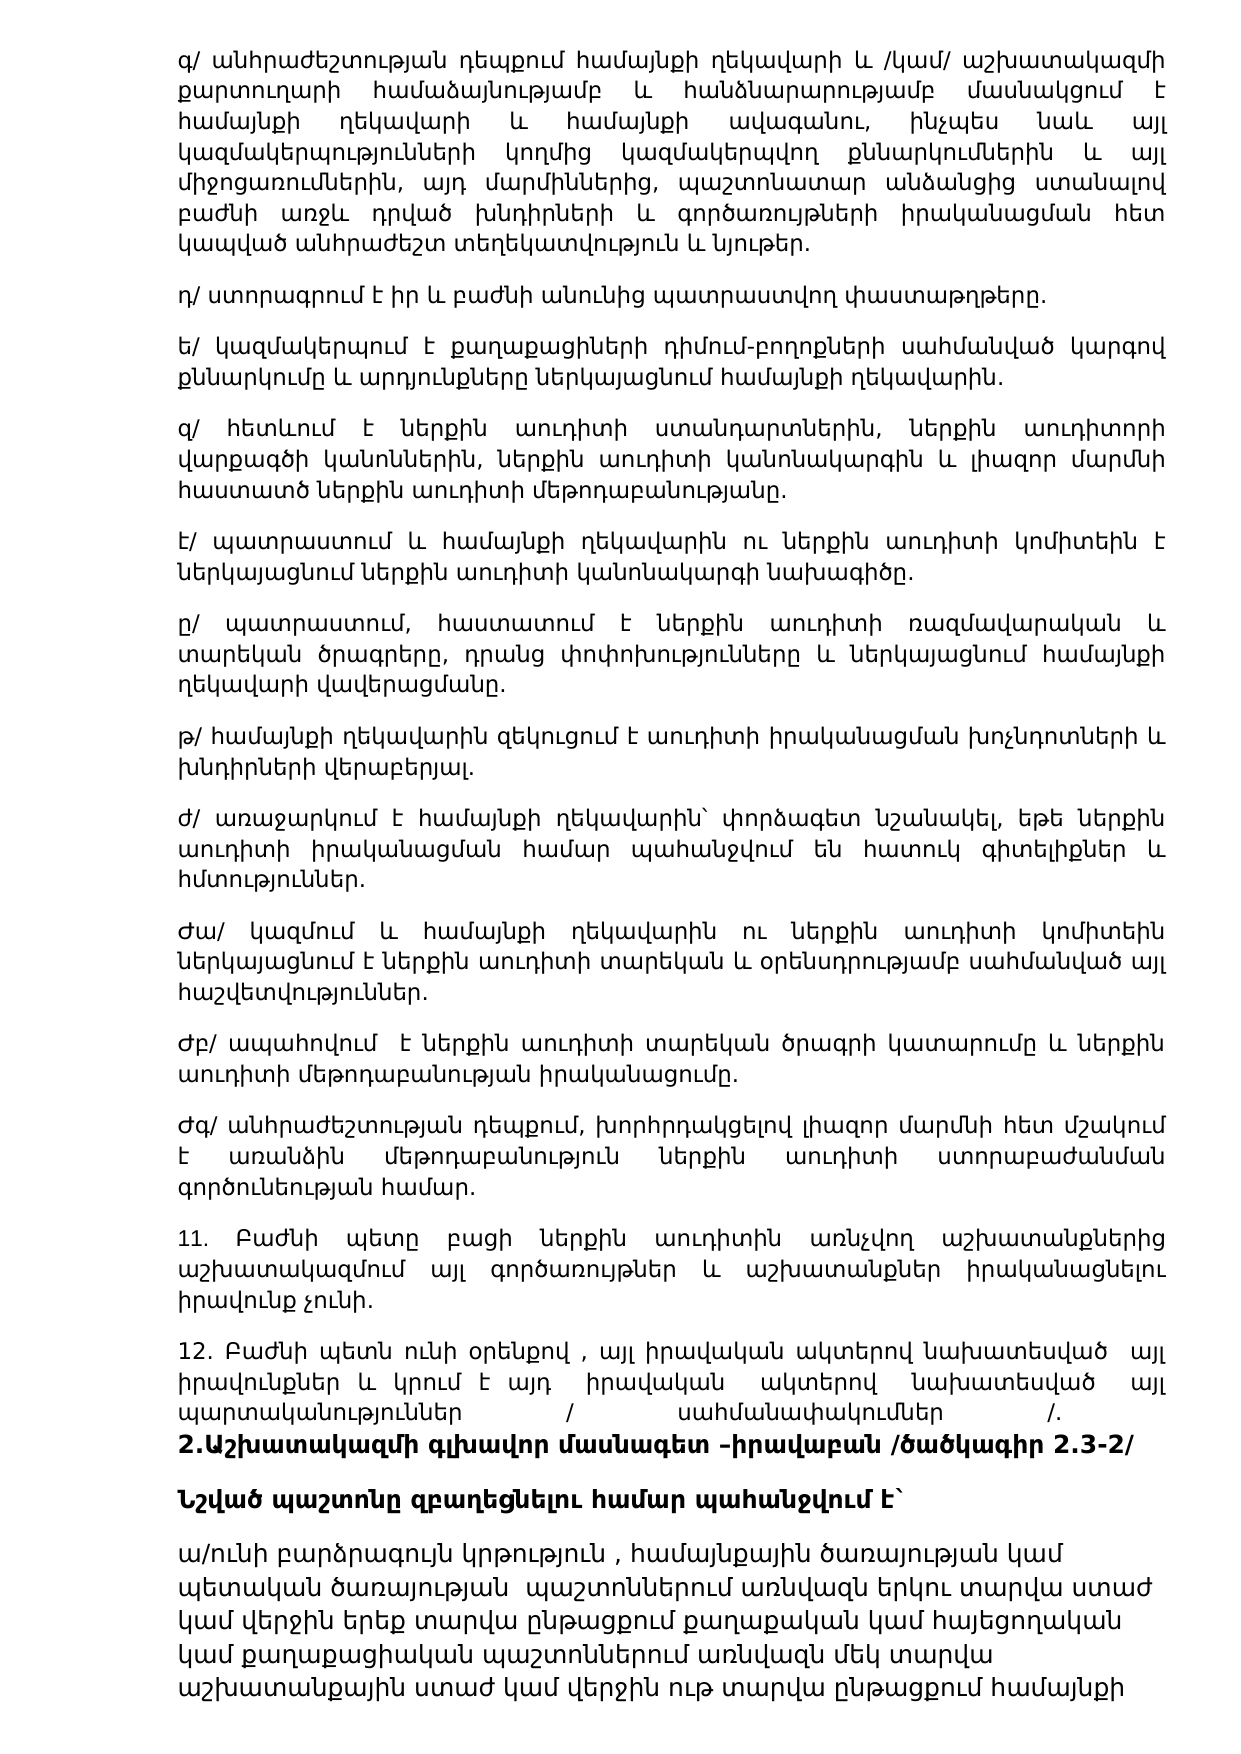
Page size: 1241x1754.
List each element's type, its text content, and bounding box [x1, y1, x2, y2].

text Նշված պաշտոնը զբաղեցնելու համար պահանջվում է` [177, 1485, 1167, 1514]
text ժ/ առաջարկում է համայնքի ղեկավարին՝ փորձագետ նշանակել, եթե ներքին աուդիտի իրականացման համար պահանջվում են հատուկ գիտելիքներ և հմտություններ. [177, 805, 1167, 893]
text դ/ ստորագրում է իր և բաժնի անունից պատրաստվող փաստաթղթերը. [177, 282, 1167, 309]
text 12. Բաժնի պետն ունի օրենքով , այլ իրավական ակտերով նախատեսված այլ իրավունքներ և կրում է այդ իրավական ակտերով նախատեսված այլ պարտականություններ / սահմանափակումներ /. 2.Աշխատակազմի գլխավոր մասնագետ –իրավաբան /ծածկագիր 2.3-2/ [177, 1338, 1167, 1460]
text Ժգ/ անհրաժեշտության դեպքում, խորհրդակցելով լիազոր մարմնի հետ մշակում է առանձին մեթոդաբանություն ներքին աուդիտի ստորաբաժանման գործունեության համար. [177, 1113, 1167, 1201]
text է/ պատրաստում և համայնքի ղեկավարին ու ներքին աուդիտի կոմիտեին է ներկայացնում ներքին աուդիտի կանոնակարգի նախագիծը. [177, 528, 1167, 586]
text 11. Բաժնի պետը բացի ներքին աուդիտին առնչվող աշխատանքներից աշխատակազմում այլ գործառույթներ և աշխատանքներ իրականացնելու իրավունք չունի. [177, 1225, 1167, 1313]
text ե/ կազմակերպում է քաղաքացիների դիմում-բողոքների սահմանված կարգով քննարկումը և արդյունքները ներկայացնում համայնքի ղեկավարին. [177, 333, 1167, 391]
text թ/ համայնքի ղեկավարին զեկուցում է աուդիտի իրականացման խոչնդոտների և խնդիրների վերաբերյալ. [177, 723, 1167, 780]
text Ժա/ կազմում և համայնքի ղեկավարին ու ներքին աուդիտի կոմիտեին ներկայացնում է ներքին աուդիտի տարեկան և օրենսդրությամբ սահմանված այլ հաշվետվություններ. [177, 918, 1167, 1006]
text զ/ հետևում է ներքին աուդիտի ստանդարտներին, ներքին աուդիտորի վարքագծի կանոններին, ներքին աուդիտի կանոնակարգին և լիազոր մարմնի հաստատծ ներքին աուդիտի մեթոդաբանությանը. [177, 416, 1167, 503]
text Ժբ/ ապահովում է ներքին աուդիտի տարեկան ծրագրի կատարումը և ներքին աուդիտի մեթոդաբանության իրականացումը. [177, 1031, 1167, 1088]
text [177, 1539, 1167, 1703]
text գ/ անհրաժեշտության դեպքում համայնքի ղեկավարի և /կամ/ աշխատակազմի քարտուղարի համաձայնությամբ և հանձնարարությամբ մասնակցում է համայնքի ղեկավարի և համայնքի ավագանու, ինչպես նաև այլ կազմակերպությունների կողմից կազմակերպվող քննարկումներին և այլ միջոցառումներին, այդ մարմիններից, պաշտոնատար անձանցից ստանալով բաժնի առջև դրված խնդիրների և գործառույթների իրականացման հետ կապված անհրաժեշտ տեղեկատվություն և նյութեր. [177, 47, 1167, 257]
text ը/ պատրաստում, հաստատում է ներքին աուդիտի ռազմավարական և տարեկան ծրագրերը, դրանց փոփոխությունները և ներկայացնում համայնքի ղեկավարի վավերացմանը. [177, 610, 1167, 698]
